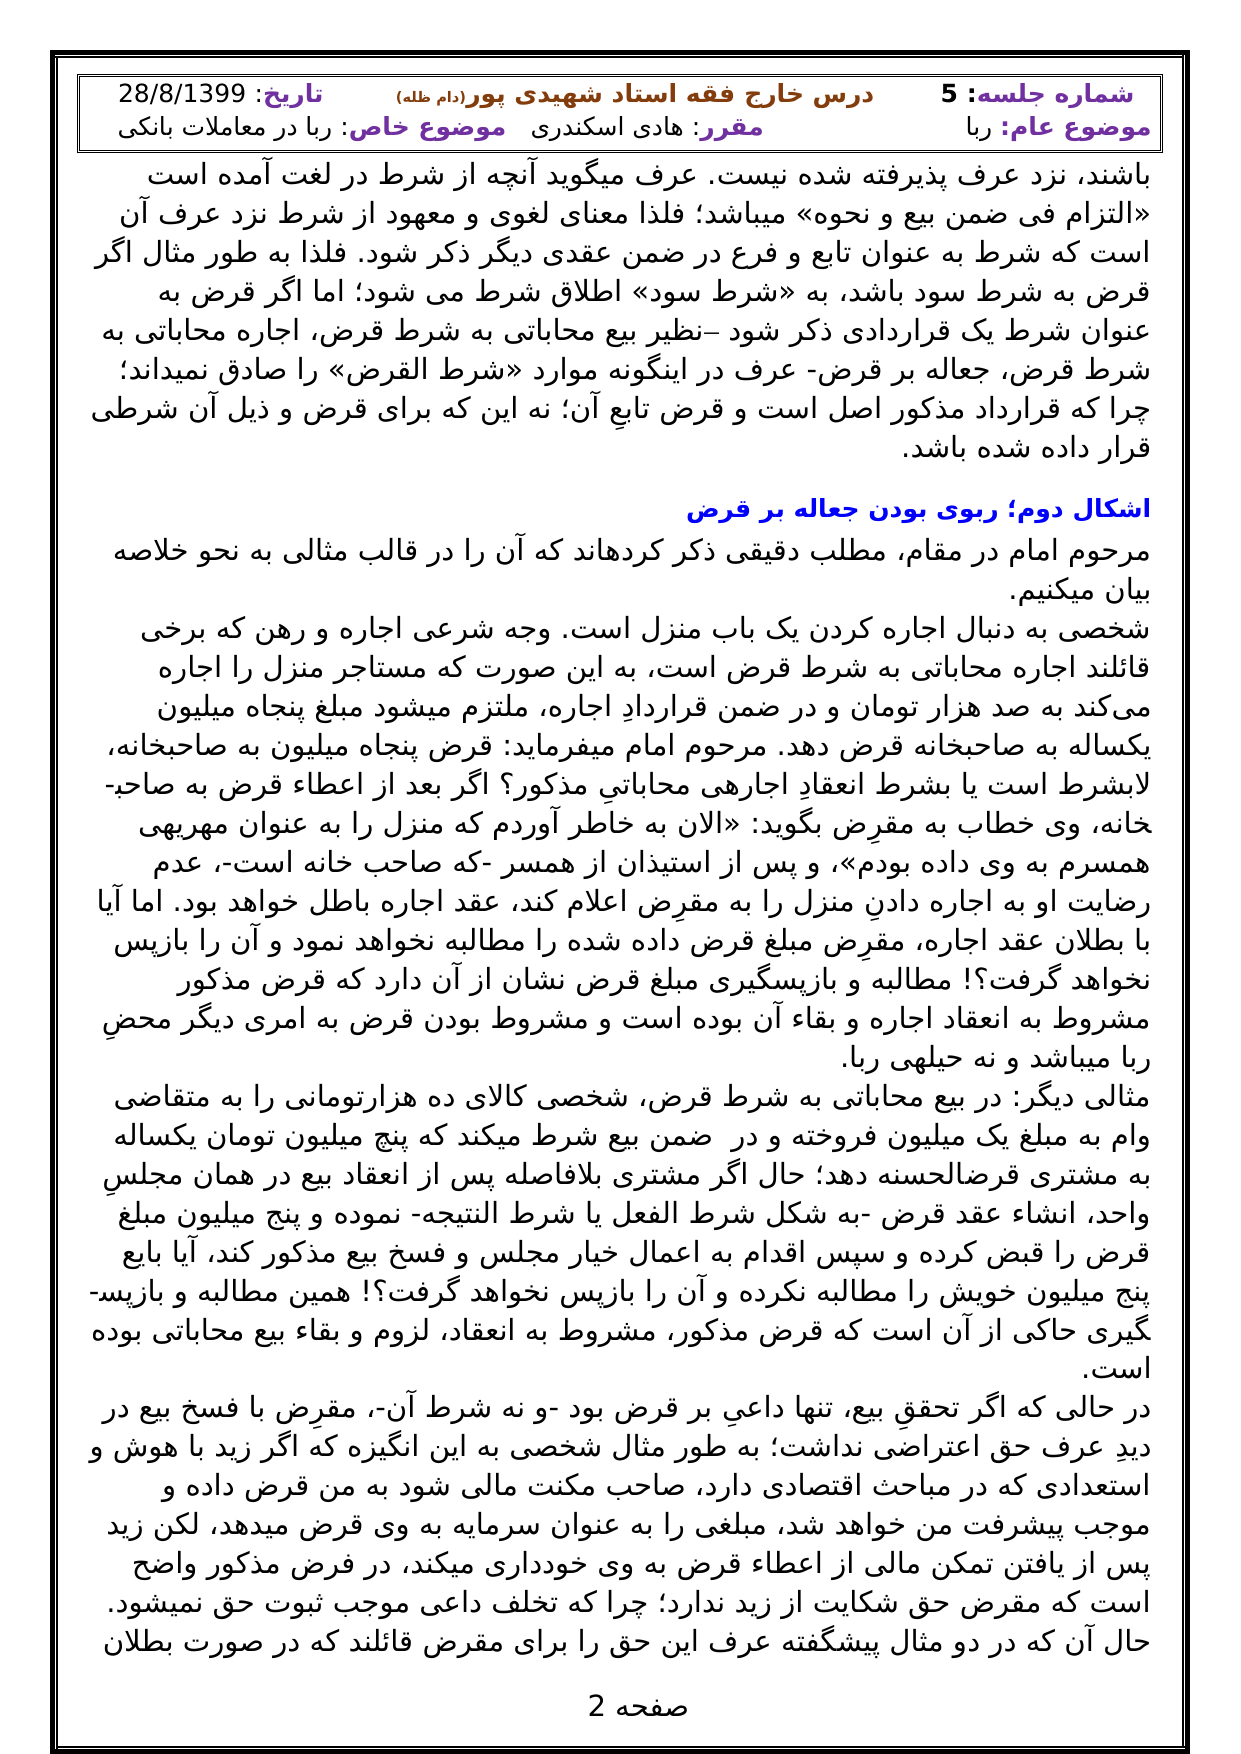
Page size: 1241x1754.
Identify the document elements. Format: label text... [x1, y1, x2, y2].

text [89, 157, 1152, 464]
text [89, 1391, 1152, 1658]
subtitle اشکال دوم؛ ربوی بودن جعاله بر قرض [89, 494, 1152, 523]
text شخصی به دنبال اجاره کردن یک باب منزل است. وجه شرعی اجاره و رهن که برخی قائلند اجاره محاباتی به شرط قرض است، به این صورت که مستاجر منزل را اجاره می‌کند به صد هزار تومان و در ضمن قراردادِ اجاره، ملتزم میشود مبلغ پنجاه میلیون یکساله به صاحبخانه قرض دهد. مرحوم امام میفرماید: قرض پنجاه میلیون به صاحبخانه، لابشرط است یا بشرط انعقادِ اجارهی محاباتیِ مذکور؟ اگر بعد از اعطاء قرض به صاحبخانه، وی خطاب به مقرِض بگوید: «الان به خاطر آوردم که منزل را به عنوان مهریهی همسرم به وی داده بودم»، و پس از استیذان از همسر -که صاحب خانه است-، عدم رضایت او به اجاره دادنِ منزل را به مقرِض اعلام کند، عقد اجاره باطل خواهد بود. اما آیا با بطلان عقد اجاره، مقرِض مبلغ قرض داده شده را مطالبه نخواهد نمود و آن را بازپس نخواهد گرفت؟! مطالبه و بازپسگیری مبلغ قرض نشان از آن دارد که قرض مذکور مشروط به انعقاد اجاره و بقاء آن بوده است و مشروط بودن قرض به امری دیگر محضِ ربا میباشد و نه حیلهی ربا. [89, 612, 1152, 1074]
text مثالی دیگر: در بیع محاباتی به شرط قرض، شخصی کالای ده هزارتومانی را به متقاضی وام به مبلغ یک میلیون فروخته و در ضمن بیع شرط میکند که پنچ میلیون تومان یکساله به مشتری قرضالحسنه دهد؛ حال اگر مشتری بلافاصله پس از انعقاد بیع در همان مجلسِ واحد، انشاء عقد قرض -به شکل شرط الفعل یا شرط النتیجه- نموده و پنج میلیون مبلغ قرض را قبض کرده و سپس اقدام به اعمال خیار مجلس و فسخ بیع مذکور کند، آیا بایع پنج میلیون خویش را مطالبه نکرده و آن را بازپس نخواهد گرفت؟! همین مطالبه و بازپسگیری حاکی از آن است که قرض مذکور، مشروط به انعقاد، لزوم و بقاء بیع محاباتی بوده است. [89, 1079, 1152, 1386]
text مرحوم امام در مقام، مطلب دقیقی ذکر کردهاند که آن را در قالب مثالی به نحو خلاصه بیان میکنیم. [89, 534, 1152, 607]
